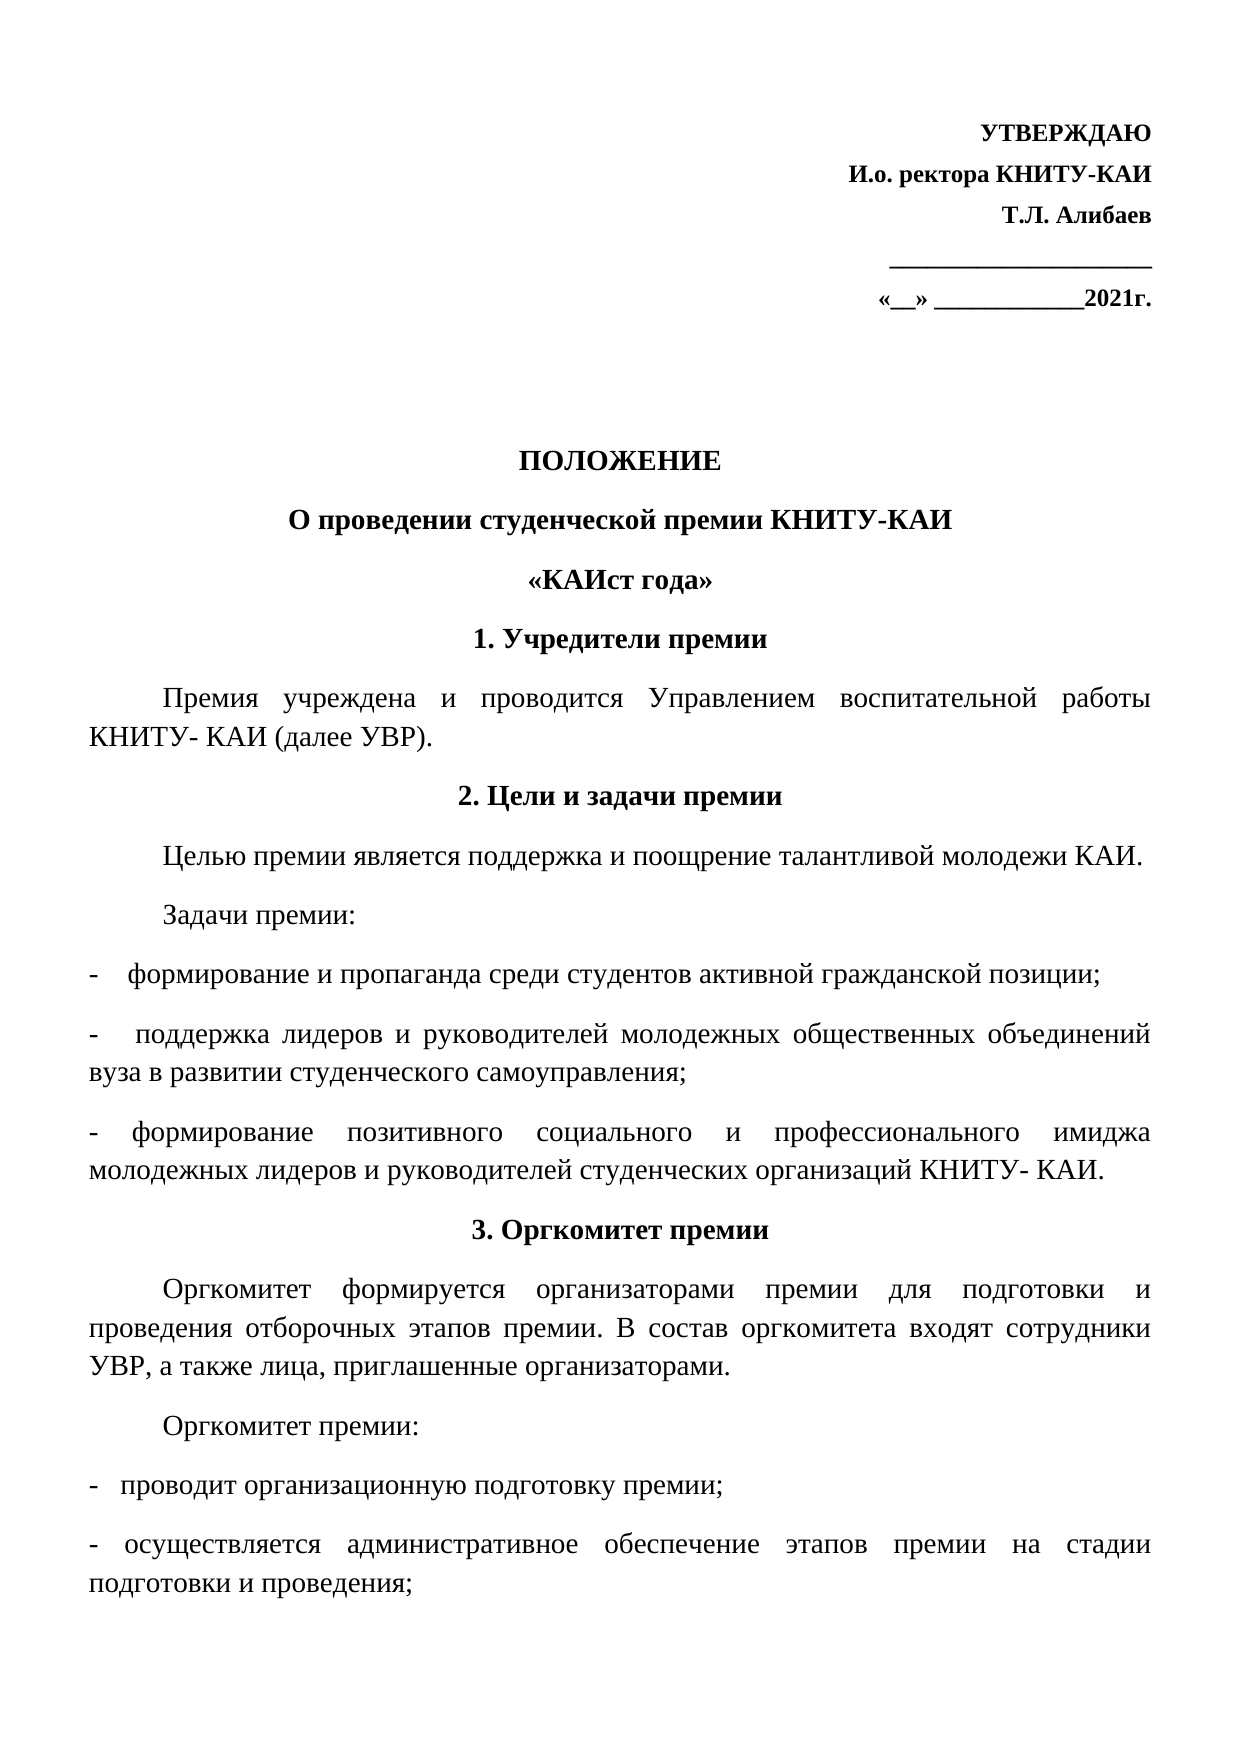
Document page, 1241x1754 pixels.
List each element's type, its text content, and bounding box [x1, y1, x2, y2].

text - осуществляется административное обеспечение этапов премии на стадии подготовки и проведения; [89, 1526, 1152, 1598]
text Премия учреждена и проводится Управлением воспитательной работы КНИТУ- КАИ (далее УВР). [89, 681, 1152, 753]
text О проведении студенческой премии КНИТУ-КАИ [89, 502, 1152, 536]
text - поддержка лидеров и руководителей молодежных общественных объединений вуза в развитии студенческого самоуправления; [89, 1016, 1152, 1088]
text Т.Л. Алибаев [679, 201, 1152, 229]
text Целью премии является поддержка и поощрение талантливой молодежи КАИ. [89, 838, 1152, 871]
text И.о. ректора КНИТУ-КАИ [679, 159, 1152, 188]
text «__» ____________2021г. [89, 283, 1152, 312]
text «КАИст года» [89, 562, 1152, 595]
text 1. Учредители премии [89, 621, 1152, 655]
text Оргкомитет премии: [89, 1408, 1152, 1441]
text Оргкомитет формируется организаторами премии для подготовки и проведения отборочных этапов премии. В состав оргкомитета входят сотрудники УВР, а также лица, приглашенные организаторами. [89, 1271, 1152, 1382]
text _____________________ [89, 242, 1152, 271]
text 3. Оргкомитет премии [89, 1212, 1152, 1245]
text УТВЕРЖДАЮ [679, 118, 1152, 147]
text - формирование и пропаганда среди студентов активной гражданской позиции; [89, 957, 1152, 990]
text - проводит организационную подготовку премии; [89, 1467, 1152, 1501]
text Задачи премии: [89, 897, 1152, 931]
text ПОЛОЖЕНИЕ [89, 443, 1152, 477]
text 2. Цели и задачи премии [89, 778, 1152, 812]
text - формирование позитивного социального и профессионального имиджа молодежных лидеров и руководителей студенческих организаций КНИТУ- КАИ. [89, 1114, 1152, 1186]
